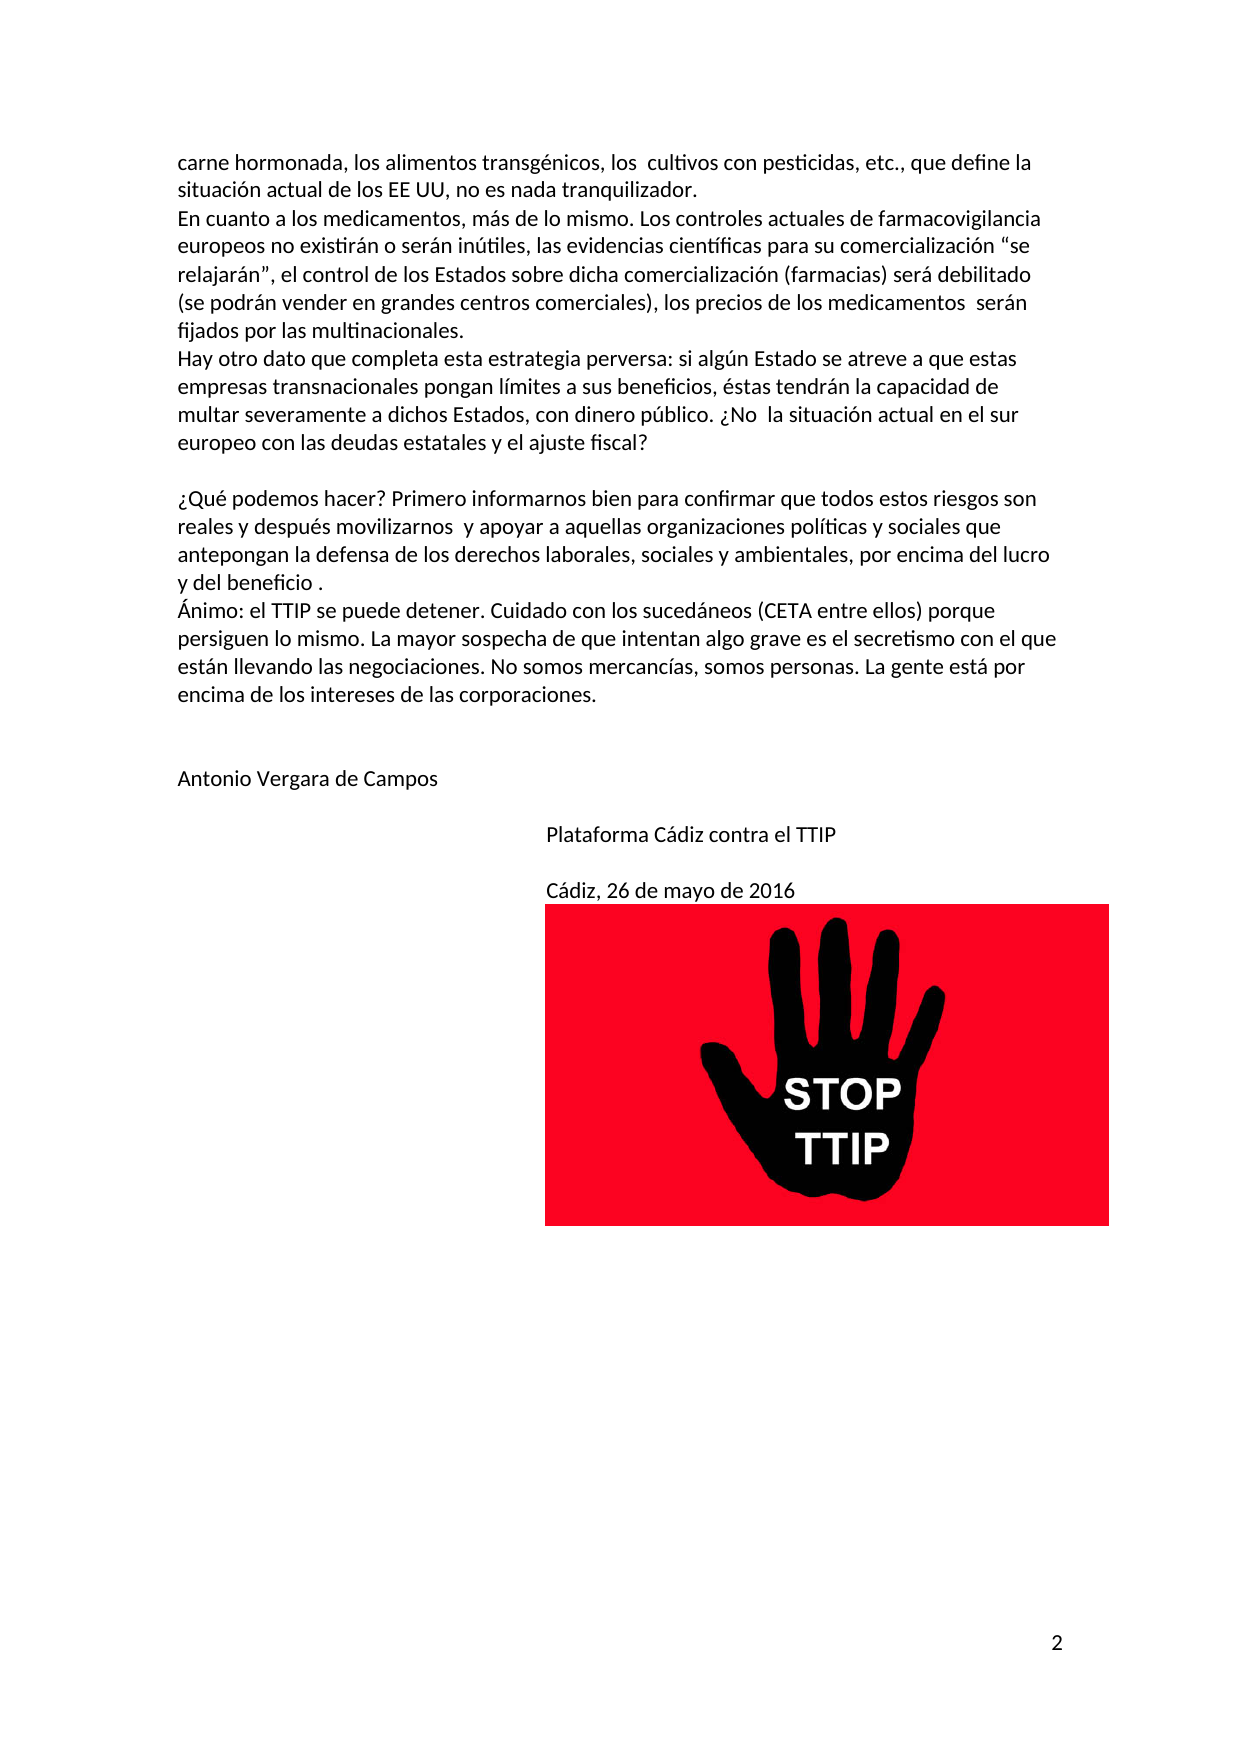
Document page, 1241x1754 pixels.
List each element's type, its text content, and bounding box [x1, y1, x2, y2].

text Ánimo: el TTIP se puede detener. Cuidado con los sucedáneos (CETA entre ellos) porque persiguen lo mismo. La mayor sospecha de que intentan algo grave es el secretismo con el que están llevando las negociaciones. No somos mercancías, somos personas. La gente está por encima de los intereses de las corporaciones. [177, 596, 1063, 708]
text Antonio Vergara de Campos [177, 764, 1063, 792]
picture [545, 904, 1109, 1226]
text En cuanto a los medicamentos, más de lo mismo. Los controles actuales de farmacovigilancia europeos no existirán o serán inútiles, las evidencias científicas para su comercialización “se relajarán”, el control de los Estados sobre dicha comercialización (farmacias) será debilitado (se podrán vender en grandes centros comerciales), los precios de los medicamentos serán fijados por las multinacionales. [177, 204, 1063, 344]
text Cádiz, 26 de mayo de 2016 [472, 876, 1063, 904]
text Hay otro dato que completa esta estrategia perversa: si algún Estado se atreve a que estas empresas transnacionales pongan límites a sus beneficios, éstas tendrán la capacidad de multar severamente a dichos Estados, con dinero público. ¿No la situación actual en el sur europeo con las deudas estatales y el ajuste fiscal? [177, 344, 1063, 456]
text Plataforma Cádiz contra el TTIP [472, 820, 1063, 848]
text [177, 148, 1063, 204]
text ¿Qué podemos hacer? Primero informarnos bien para confirmar que todos estos riesgos son reales y después movilizarnos y apoyar a aquellas organizaciones políticas y sociales que antepongan la defensa de los derechos laborales, sociales y ambientales, por encima del lucro y del beneficio . [177, 484, 1063, 596]
